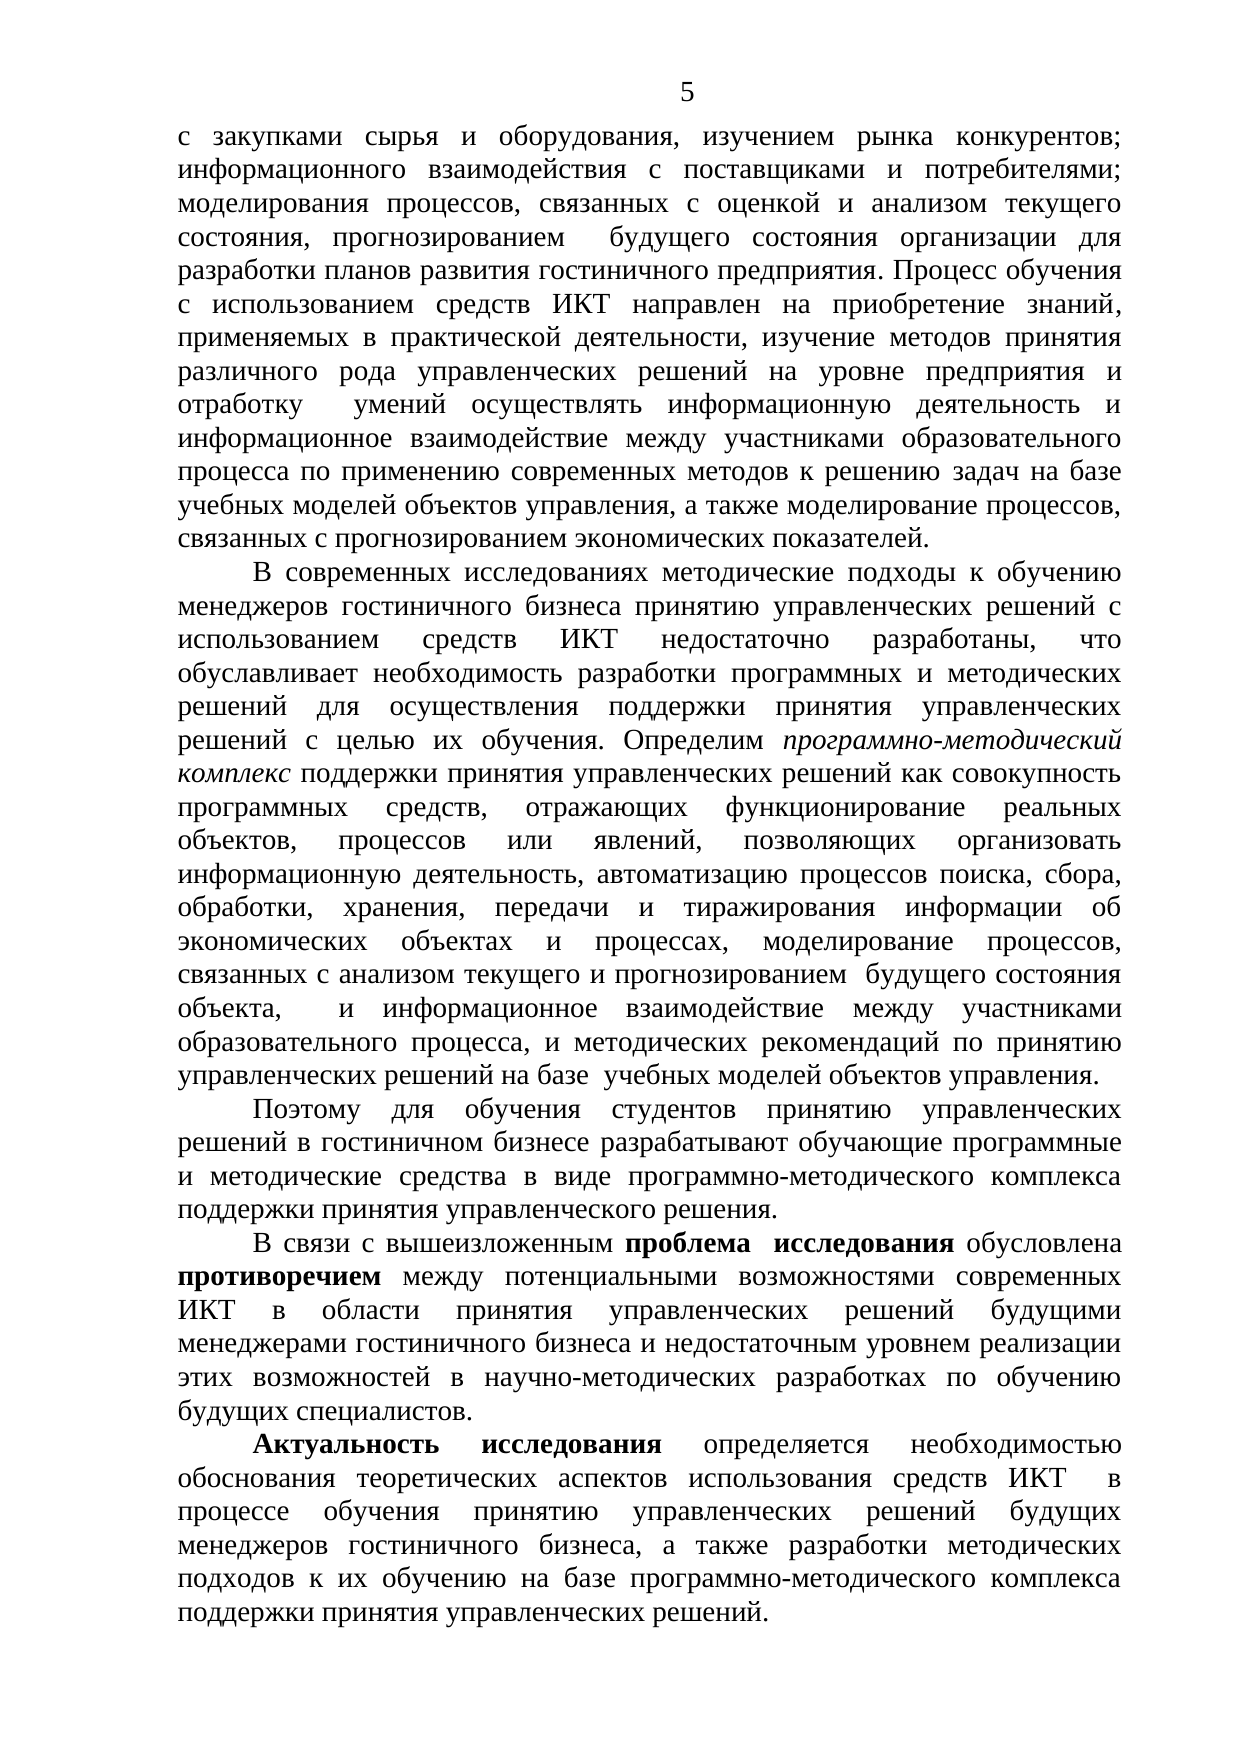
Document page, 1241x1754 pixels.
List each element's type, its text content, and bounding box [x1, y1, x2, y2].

text В современных исследованиях методические подходы к обучению менеджеров гостиничного бизнеса принятию управленческих решений с использованием средств ИКТ недостаточно разработаны, что обуславливает необходимость разработки программных и методических решений для осуществления поддержки принятия управленческих решений с целью их обучения. Определим программно-методический комплекс поддержки принятия управленческих решений как совокупность программных средств, отражающих функционирование реальных объектов, процессов или явлений, позволяющих организовать информационную деятельность, автоматизацию процессов поиска, сбора, обработки, хранения, передачи и тиражирования информации об экономических объектах и процессах, моделирование процессов, связанных с анализом текущего и прогнозированием будущего состояния объекта, и информационное взаимодействие между участниками образовательного процесса, и методических рекомендаций по принятию управленческих решений на базе учебных моделей объектов управления. [177, 554, 1122, 1091]
text В связи с вышеизложенным проблема исследования обусловлена противоречием между потенциальными возможностями современных ИКТ в области принятия управленческих решений будущими менеджерами гостиничного бизнеса и недостаточным уровнем реализации этих возможностей в научно-методических разработках по обучению будущих специалистов. [177, 1225, 1122, 1426]
text Поэтому для обучения студентов принятию управленческих решений в гостиничном бизнесе разрабатывают обучающие программные и методические средства в виде программно-методического комплекса поддержки принятия управленческого решения. [177, 1091, 1122, 1225]
text Актуальность исследования определяется необходимостью обоснования теоретических аспектов использования средств ИКТ в процессе обучения принятию управленческих решений будущих менеджеров гостиничного бизнеса, а также разработки методических подходов к их обучению на базе программно-методического комплекса поддержки принятия управленческих решений. [177, 1426, 1122, 1627]
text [177, 118, 1122, 554]
